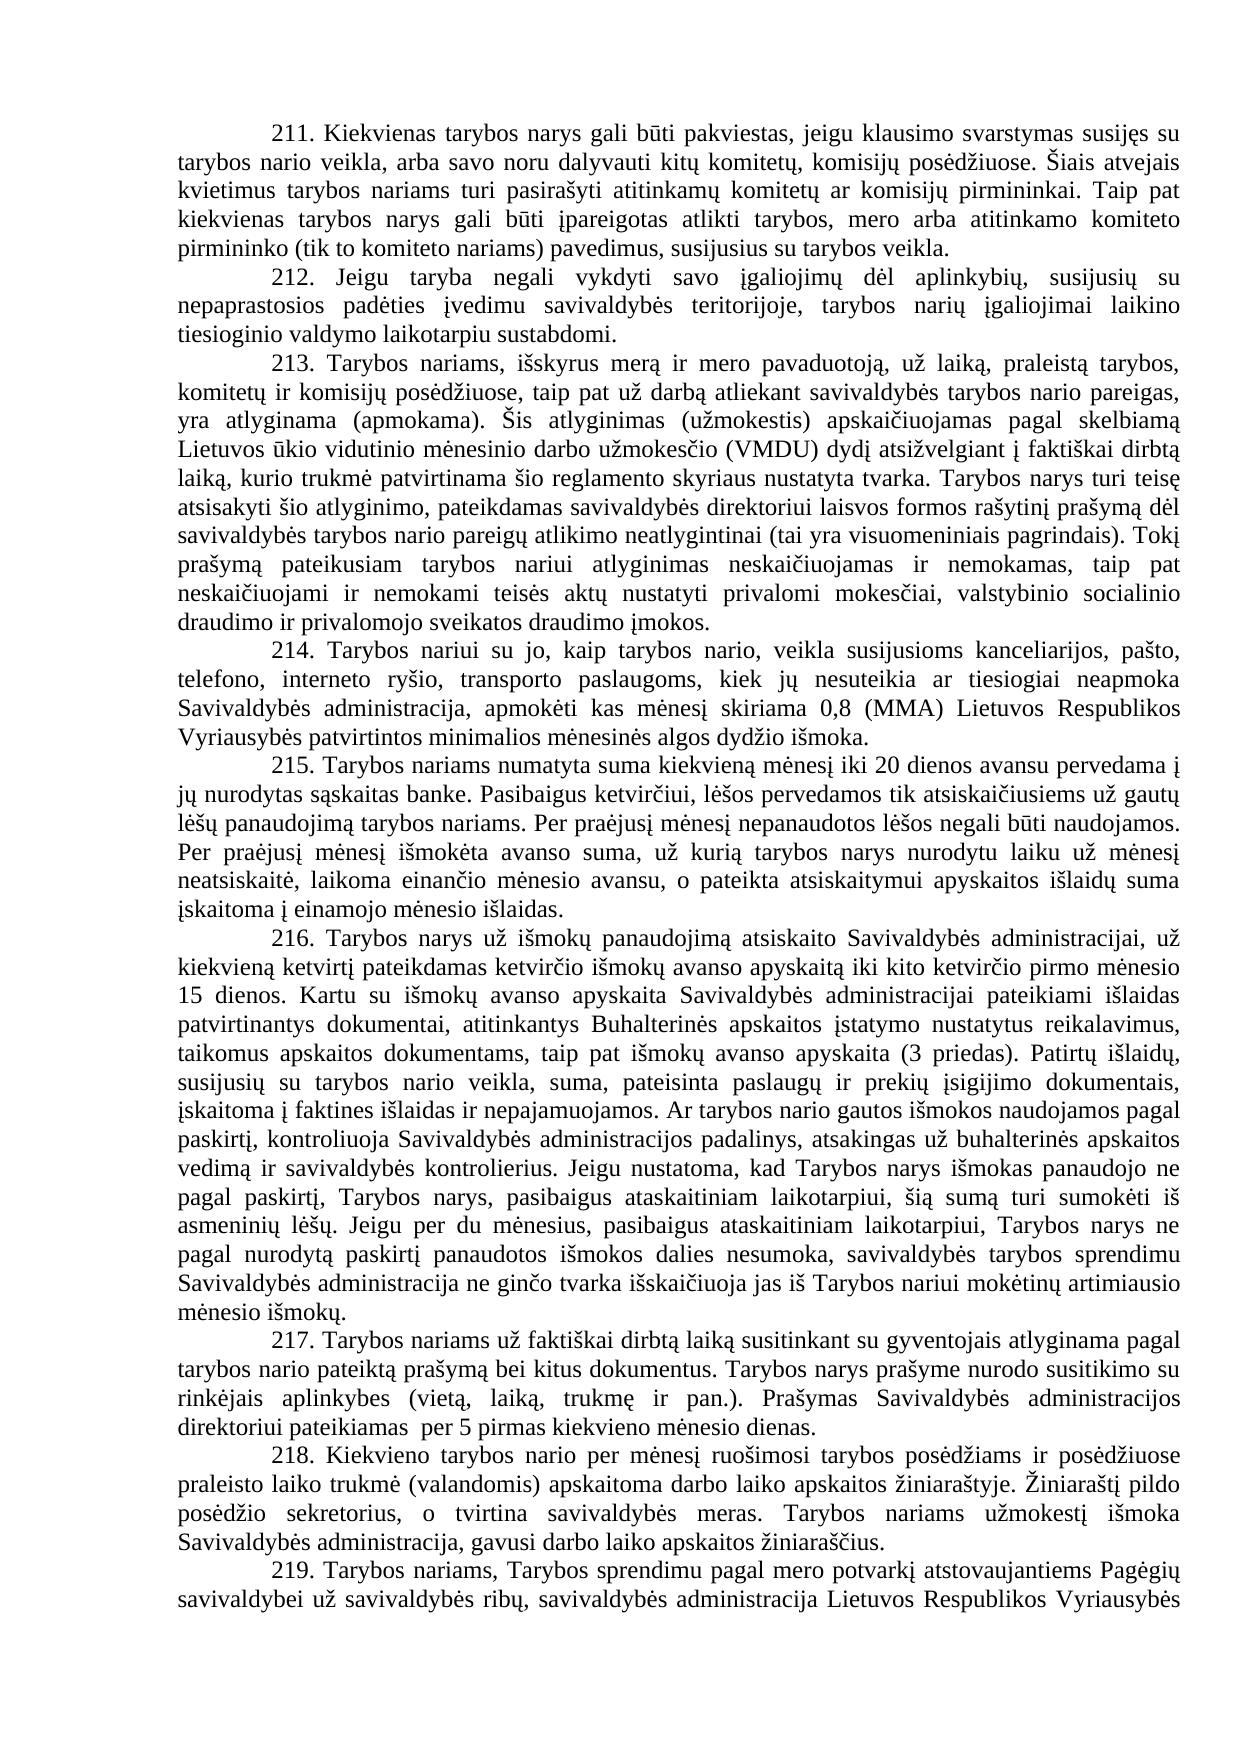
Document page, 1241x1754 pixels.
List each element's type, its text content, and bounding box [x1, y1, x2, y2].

text 211. Kiekvienas tarybos narys gali būti pakviestas, jeigu klausimo svarstymas susijęs su tarybos nario veikla, arba savo noru dalyvauti kitų komitetų, komisijų posėdžiuose. Šiais atvejais kvietimus tarybos nariams turi pasirašyti atitinkamų komitetų ar komisijų pirmininkai. Taip pat kiekvienas tarybos narys gali būti įpareigotas atlikti tarybos, mero arba atitinkamo komiteto pirmininko (tik to komiteto nariams) pavedimus, susijusius su tarybos veikla. [177, 118, 1181, 262]
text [177, 1556, 1181, 1613]
text 214. Tarybos nariui su jo, kaip tarybos nario, veikla susijusioms kanceliarijos, pašto, telefono, interneto ryšio, transporto paslaugoms, kiek jų nesuteikia ar tiesiogiai neapmoka Savivaldybės administracija, apmokėti kas mėnesį skiriama 0,8 (MMA) Lietuvos Respublikos Vyriausybės patvirtintos minimalios mėnesinės algos dydžio išmoka. [177, 636, 1181, 751]
text 216. Tarybos narys už išmokų panaudojimą atsiskaito Savivaldybės administracijai, už kiekvieną ketvirtį pateikdamas ketvirčio išmokų avanso apyskaitą iki kito ketvirčio pirmo mėnesio 15 dienos. Kartu su išmokų avanso apyskaita Savivaldybės administracijai pateikiami išlaidas patvirtinantys dokumentai, atitinkantys Buhalterinės apskaitos įstatymo nustatytus reikalavimus, taikomus apskaitos dokumentams, taip pat išmokų avanso apyskaita (3 priedas). Patirtų išlaidų, susijusių su tarybos nario veikla, suma, pateisinta paslaugų ir prekių įsigijimo dokumentais, įskaitoma į faktines išlaidas ir nepajamuojamos. Ar tarybos nario gautos išmokos naudojamos pagal paskirtį, kontroliuoja Savivaldybės administracijos padalinys, atsakingas už buhalterinės apskaitos vedimą ir savivaldybės kontrolierius. Jeigu nustatoma, kad Tarybos narys išmokas panaudojo ne pagal paskirtį, Tarybos narys, pasibaigus ataskaitiniam laikotarpiui, šią sumą turi sumokėti iš asmeninių lėšų. Jeigu per du mėnesius, pasibaigus ataskaitiniam laikotarpiui, Tarybos narys ne pagal nurodytą paskirtį panaudotos išmokos dalies nesumoka, savivaldybės tarybos sprendimu Savivaldybės administracija ne ginčo tvarka išskaičiuoja jas iš Tarybos nariui mokėtinų artimiausio mėnesio išmokų. [177, 923, 1181, 1326]
text 217. Tarybos nariams už faktiškai dirbtą laiką susitinkant su gyventojais atlyginama pagal tarybos nario pateiktą prašymą bei kitus dokumentus. Tarybos narys prašyme nurodo susitikimo su rinkėjais aplinkybes (vietą, laiką, trukmę ir pan.). Prašymas Savivaldybės administracijos direktoriui pateikiamas per 5 pirmas kiekvieno mėnesio dienas. [177, 1326, 1181, 1441]
text 213. Tarybos nariams, išskyrus merą ir mero pavaduotoją, už laiką, praleistą tarybos, komitetų ir komisijų posėdžiuose, taip pat už darbą atliekant savivaldybės tarybos nario pareigas, yra atlyginama (apmokama). Šis atlyginimas (užmokestis) apskaičiuojamas pagal skelbiamą Lietuvos ūkio vidutinio mėnesinio darbo užmokesčio (VMDU) dydį atsižvelgiant į faktiškai dirbtą laiką, kurio trukmė patvirtinama šio reglamento skyriaus nustatyta tvarka. Tarybos narys turi teisę atsisakyti šio atlyginimo, pateikdamas savivaldybės direktoriui laisvos formos rašytinį prašymą dėl savivaldybės tarybos nario pareigų atlikimo neatlygintinai (tai yra visuomeniniais pagrindais). Tokį prašymą pateikusiam tarybos nariui atlyginimas neskaičiuojamas ir nemokamas, taip pat neskaičiuojami ir nemokami teisės aktų nustatyti privalomi mokesčiai, valstybinio socialinio draudimo ir privalomojo sveikatos draudimo įmokos. [177, 348, 1181, 636]
text 212. Jeigu taryba negali vykdyti savo įgaliojimų dėl aplinkybių, susijusių su nepaprastosios padėties įvedimu savivaldybės teritorijoje, tarybos narių įgaliojimai laikino tiesioginio valdymo laikotarpiu sustabdomi. [177, 262, 1181, 348]
text 218. Kiekvieno tarybos nario per mėnesį ruošimosi tarybos posėdžiams ir posėdžiuose praleisto laiko trukmė (valandomis) apskaitoma darbo laiko apskaitos žiniaraštyje. Žiniaraštį pildo posėdžio sekretorius, o tvirtina savivaldybės meras. Tarybos nariams užmokestį išmoka Savivaldybės administracija, gavusi darbo laiko apskaitos žiniaraščius. [177, 1441, 1181, 1556]
text 215. Tarybos nariams numatyta suma kiekvieną mėnesį iki 20 dienos avansu pervedama į jų nurodytas sąskaitas banke. Pasibaigus ketvirčiui, lėšos pervedamos tik atsiskaičiusiems už gautų lėšų panaudojimą tarybos nariams. Per praėjusį mėnesį nepanaudotos lėšos negali būti naudojamos. Per praėjusį mėnesį išmokėta avanso suma, už kurią tarybos narys nurodytu laiku už mėnesį neatsiskaitė, laikoma einančio mėnesio avansu, o pateikta atsiskaitymui apyskaitos išlaidų suma įskaitoma į einamojo mėnesio išlaidas. [177, 751, 1181, 923]
